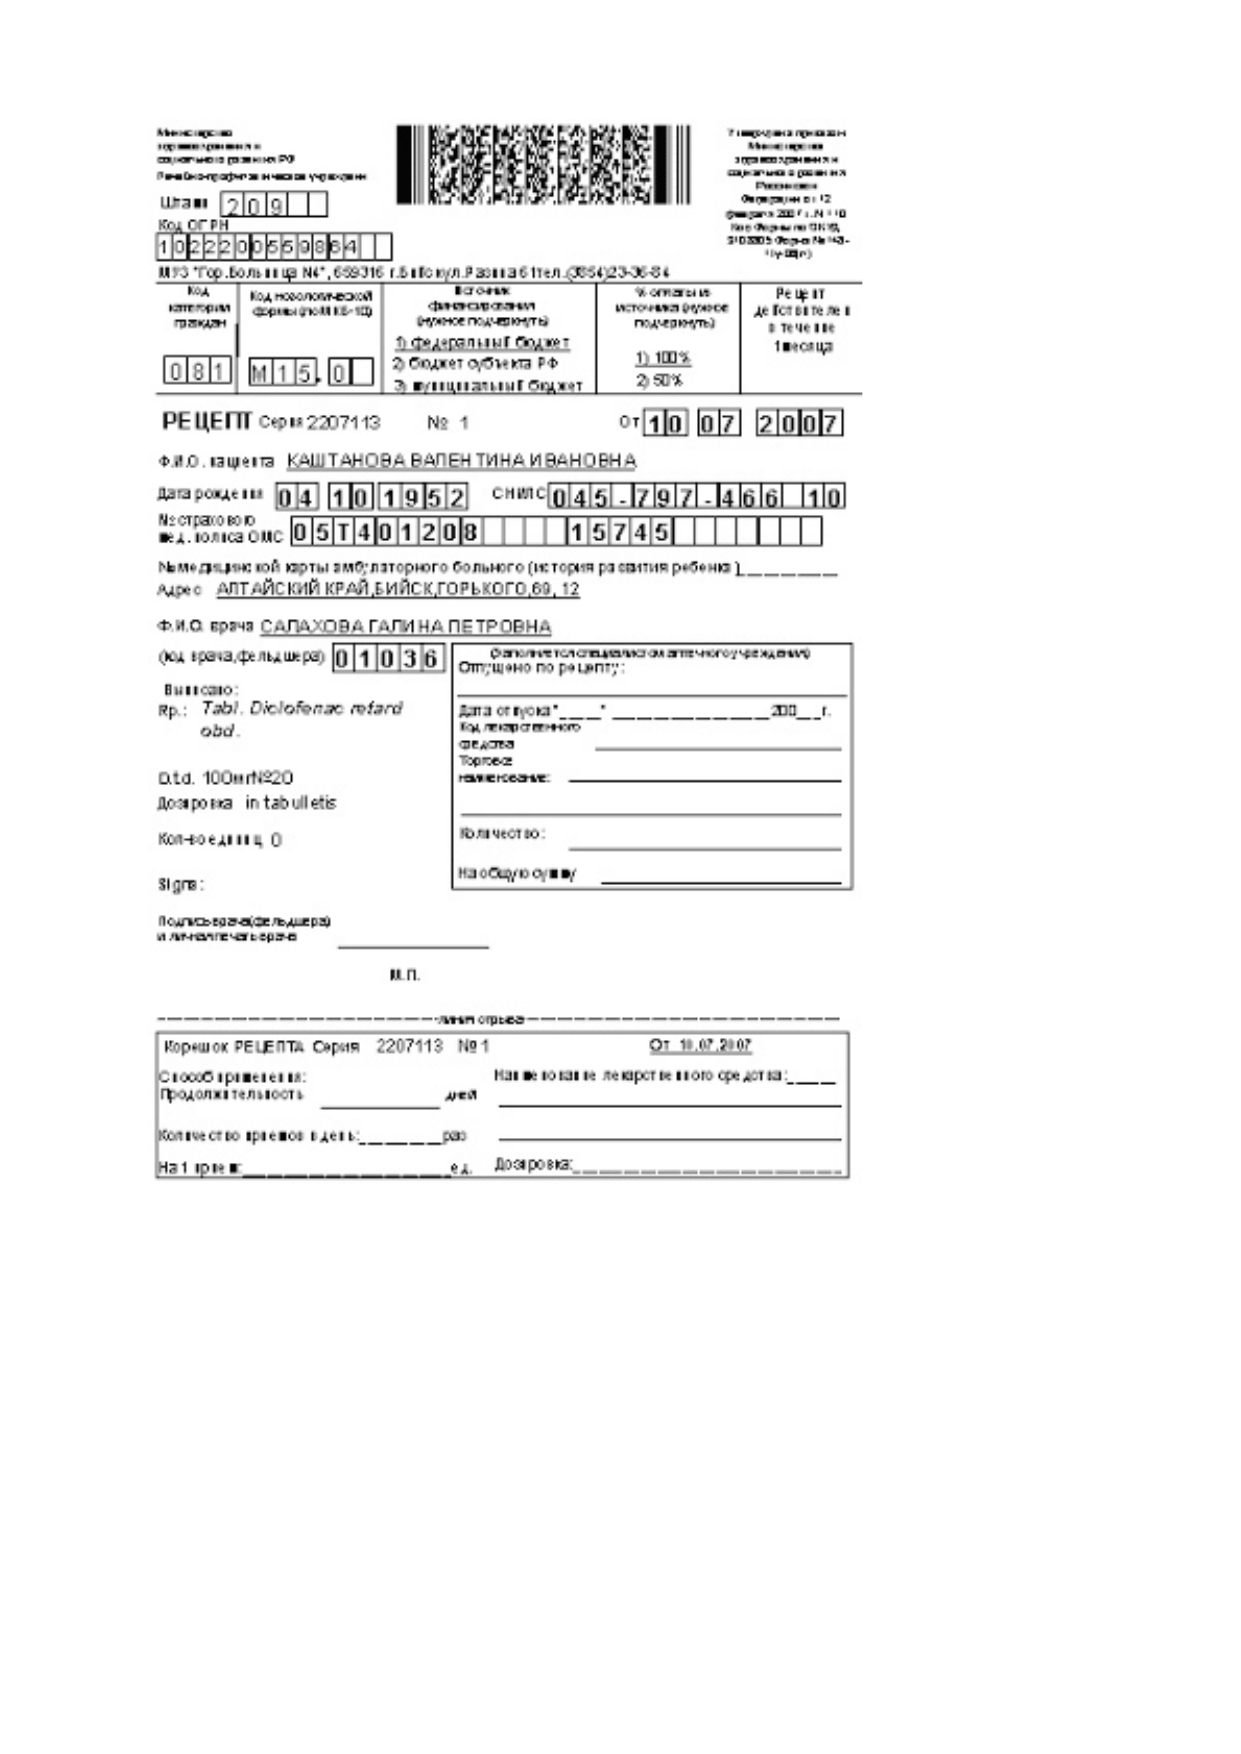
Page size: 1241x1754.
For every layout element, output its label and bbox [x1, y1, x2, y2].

picture [147, 118, 863, 1185]
